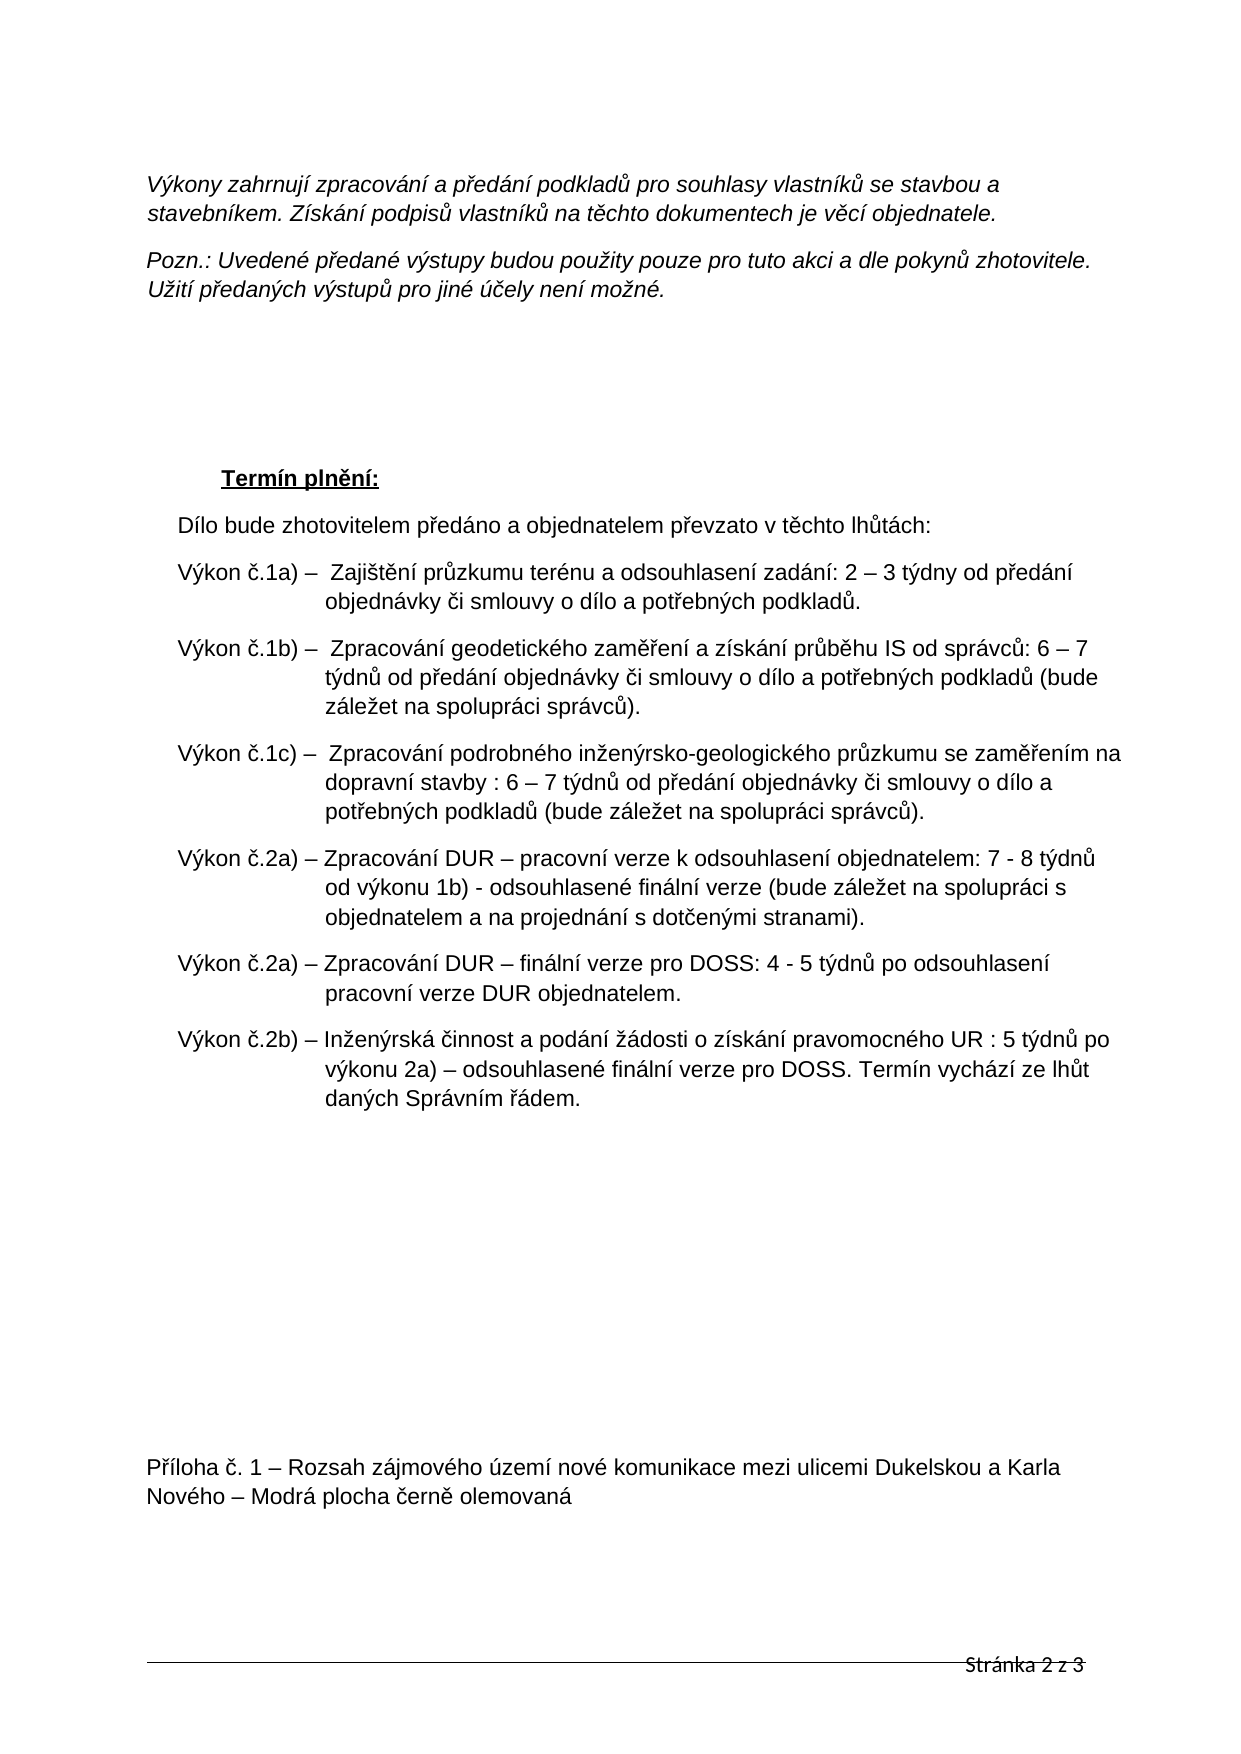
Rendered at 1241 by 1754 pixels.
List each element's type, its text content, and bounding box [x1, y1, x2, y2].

text Výkon č.1c) – Zpracování podrobného inženýrsko-geologického průzkumu se zaměřením na dopravní stavby : 6 – 7 týdnů od předání objednávky či smlouvy o dílo a potřebných podkladů (bude záležet na spolupráci správců). [177, 740, 1127, 824]
text Výkony zahrnují zpracování a předání podkladů pro souhlasy vlastníků se stavbou a stavebníkem. Získání podpisů vlastníků na těchto dokumentech je věcí objednatele. [146, 171, 1127, 226]
text Výkon č.2a) – Zpracování DUR – pracovní verze k odsouhlasení objednatelem: 7 - 8 týdnů od výkonu 1b) - odsouhlasené finální verze (bude záležet na spolupráci s objednatelem a na projednání s dotčenými stranami). [177, 845, 1096, 930]
text Výkon č.1b) – Zpracování geodetického zaměření a získání průběhu IS od správců: 6 – 7 týdnů od předání objednávky či smlouvy o dílo a potřebných podkladů (bude záležet na spolupráci správců). [177, 635, 1127, 719]
text Výkon č.1a) – Zajištění průzkumu terénu a odsouhlasení zadání: 2 – 3 týdny od předání objednávky či smlouvy o dílo a potřebných podkladů. [177, 559, 1127, 614]
text Příloha č. 1 – Rozsah zájmového území nové komunikace mezi ulicemi Dukelskou a Karla [146, 1453, 1127, 1480]
text Nového – Modrá plocha černě olemovaná [146, 1483, 1127, 1509]
text Dílo bude zhotovitelem předáno a objednatelem převzato v těchto lhůtách: [177, 512, 1127, 538]
text Výkon č.2a) – Zpracování DUR – finální verze pro DOSS: 4 - 5 týdnů po odsouhlasení pracovní verze DUR objednatelem. [177, 950, 1127, 1006]
text Termín plnění: [221, 464, 1127, 491]
text Pozn.: Uvedené předané výstupy budou použity pouze pro tuto akci a dle pokynů zhotovitele. Užití předaných výstupů pro jiné účely není možné. [146, 247, 1127, 302]
text Výkon č.2b) – Inženýrská činnost a podání žádosti o získání pravomocného UR : 5 týdnů po výkonu 2a) – odsouhlasené finální verze pro DOSS. Termín vychází ze lhůt daných Správním řádem. [177, 1026, 1127, 1111]
